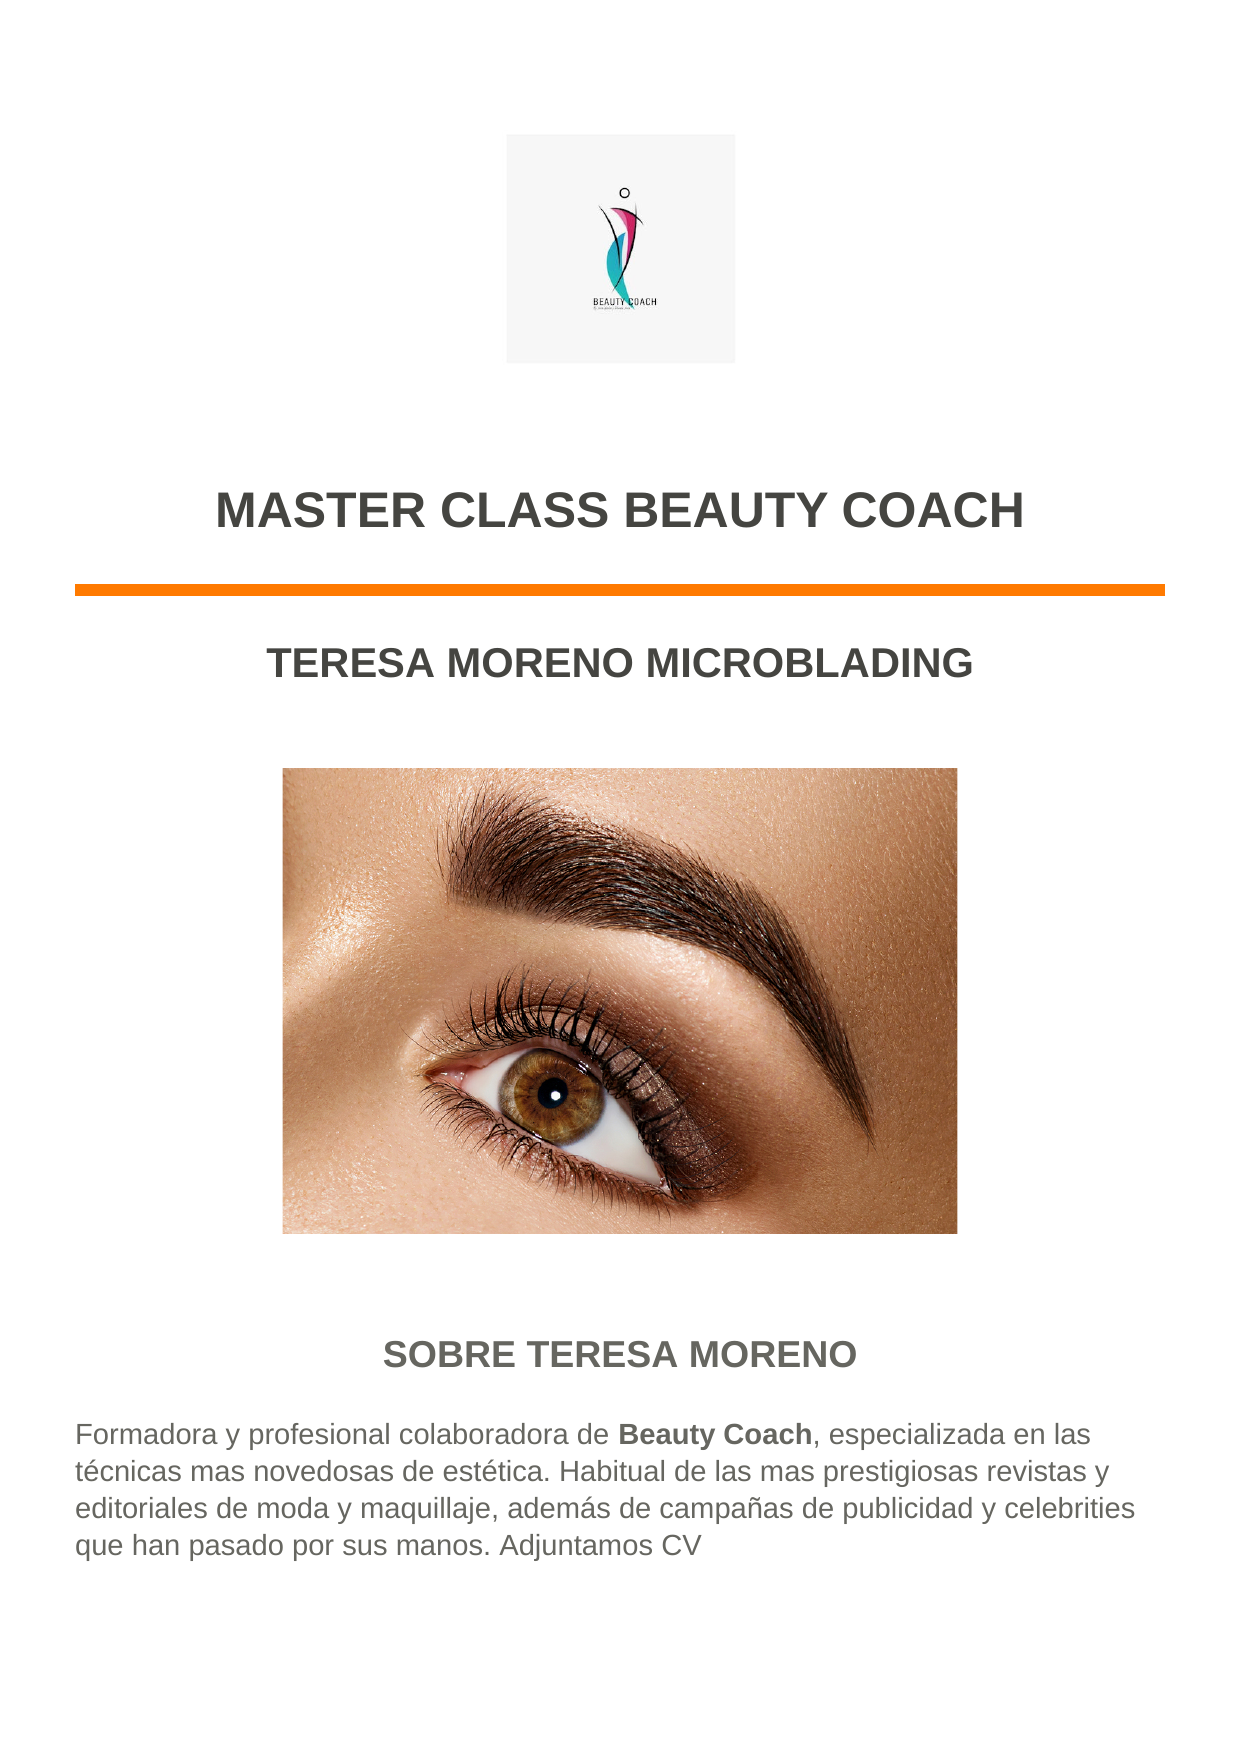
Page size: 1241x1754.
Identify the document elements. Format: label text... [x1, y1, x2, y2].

title MASTER CLASS BEAUTY COACH [75, 480, 1165, 584]
text SOBRE TERESA MORENO [75, 1332, 1165, 1376]
text Formadora y profesional colaboradora de Beauty Coach, especializada en las técnicas mas novedosas de estética. Habitual de las mas prestigiosas revistas y editoriales de moda y maquillaje, además de campañas de publicidad y celebrities que han pasado por sus manos. Adjuntamos CV [75, 1417, 1165, 1561]
subtitle TERESA MORENO MICROBLADING [75, 638, 1165, 686]
picture [282, 768, 958, 1234]
picture [446, 75, 794, 423]
